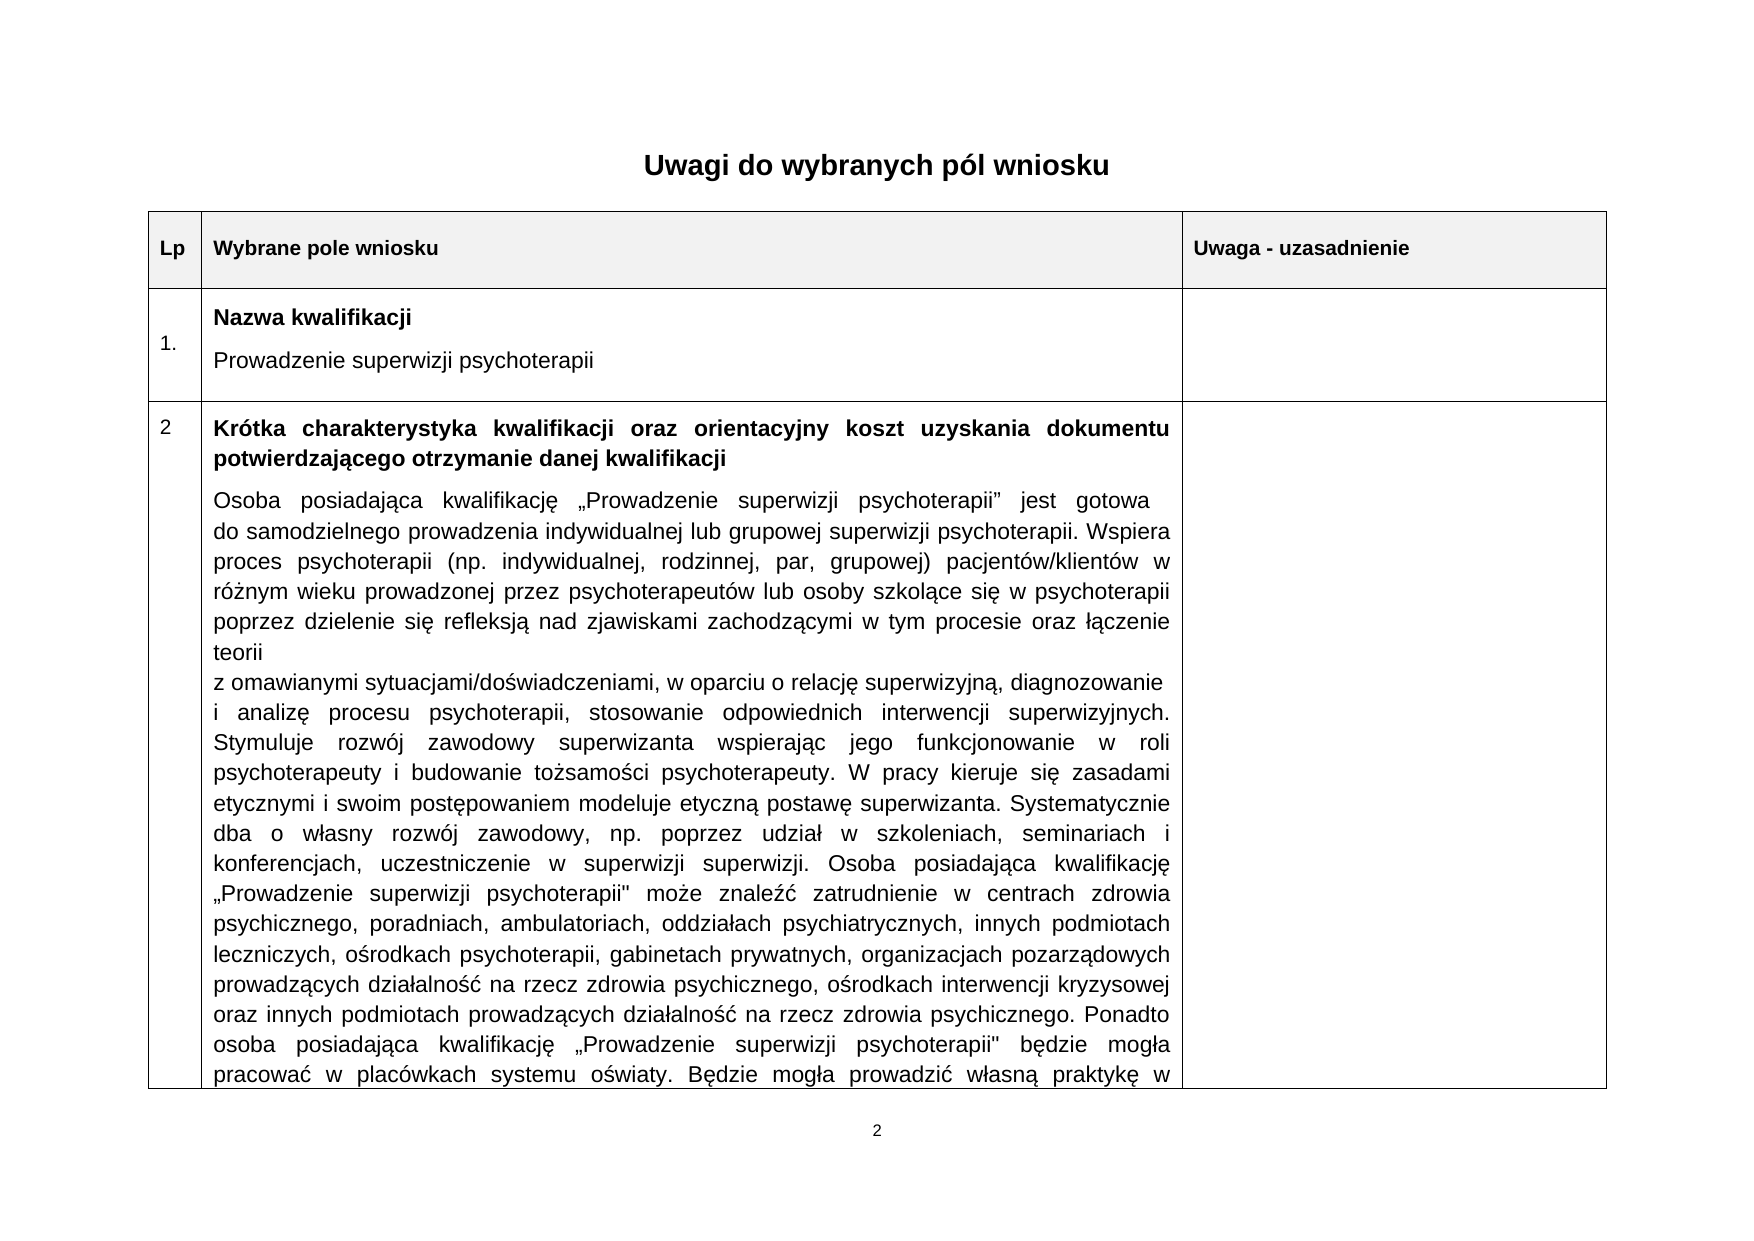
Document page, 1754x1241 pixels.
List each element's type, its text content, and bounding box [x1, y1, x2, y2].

table_header Lp [149, 212, 201, 288]
table_cell [1183, 402, 1606, 1088]
text Uwagi do wybranych pól wniosku [148, 148, 1606, 181]
table_header Uwaga - uzasadnienie [1183, 212, 1606, 288]
table_cell 1. [149, 289, 201, 401]
table_cell Nazwa kwalifikacji Prowadzenie superwizji psychoterapii [202, 289, 1182, 401]
table_cell 2 [149, 402, 201, 1088]
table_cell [202, 402, 1182, 1088]
table_header Wybrane pole wniosku [202, 212, 1182, 288]
table_cell [1183, 289, 1606, 401]
